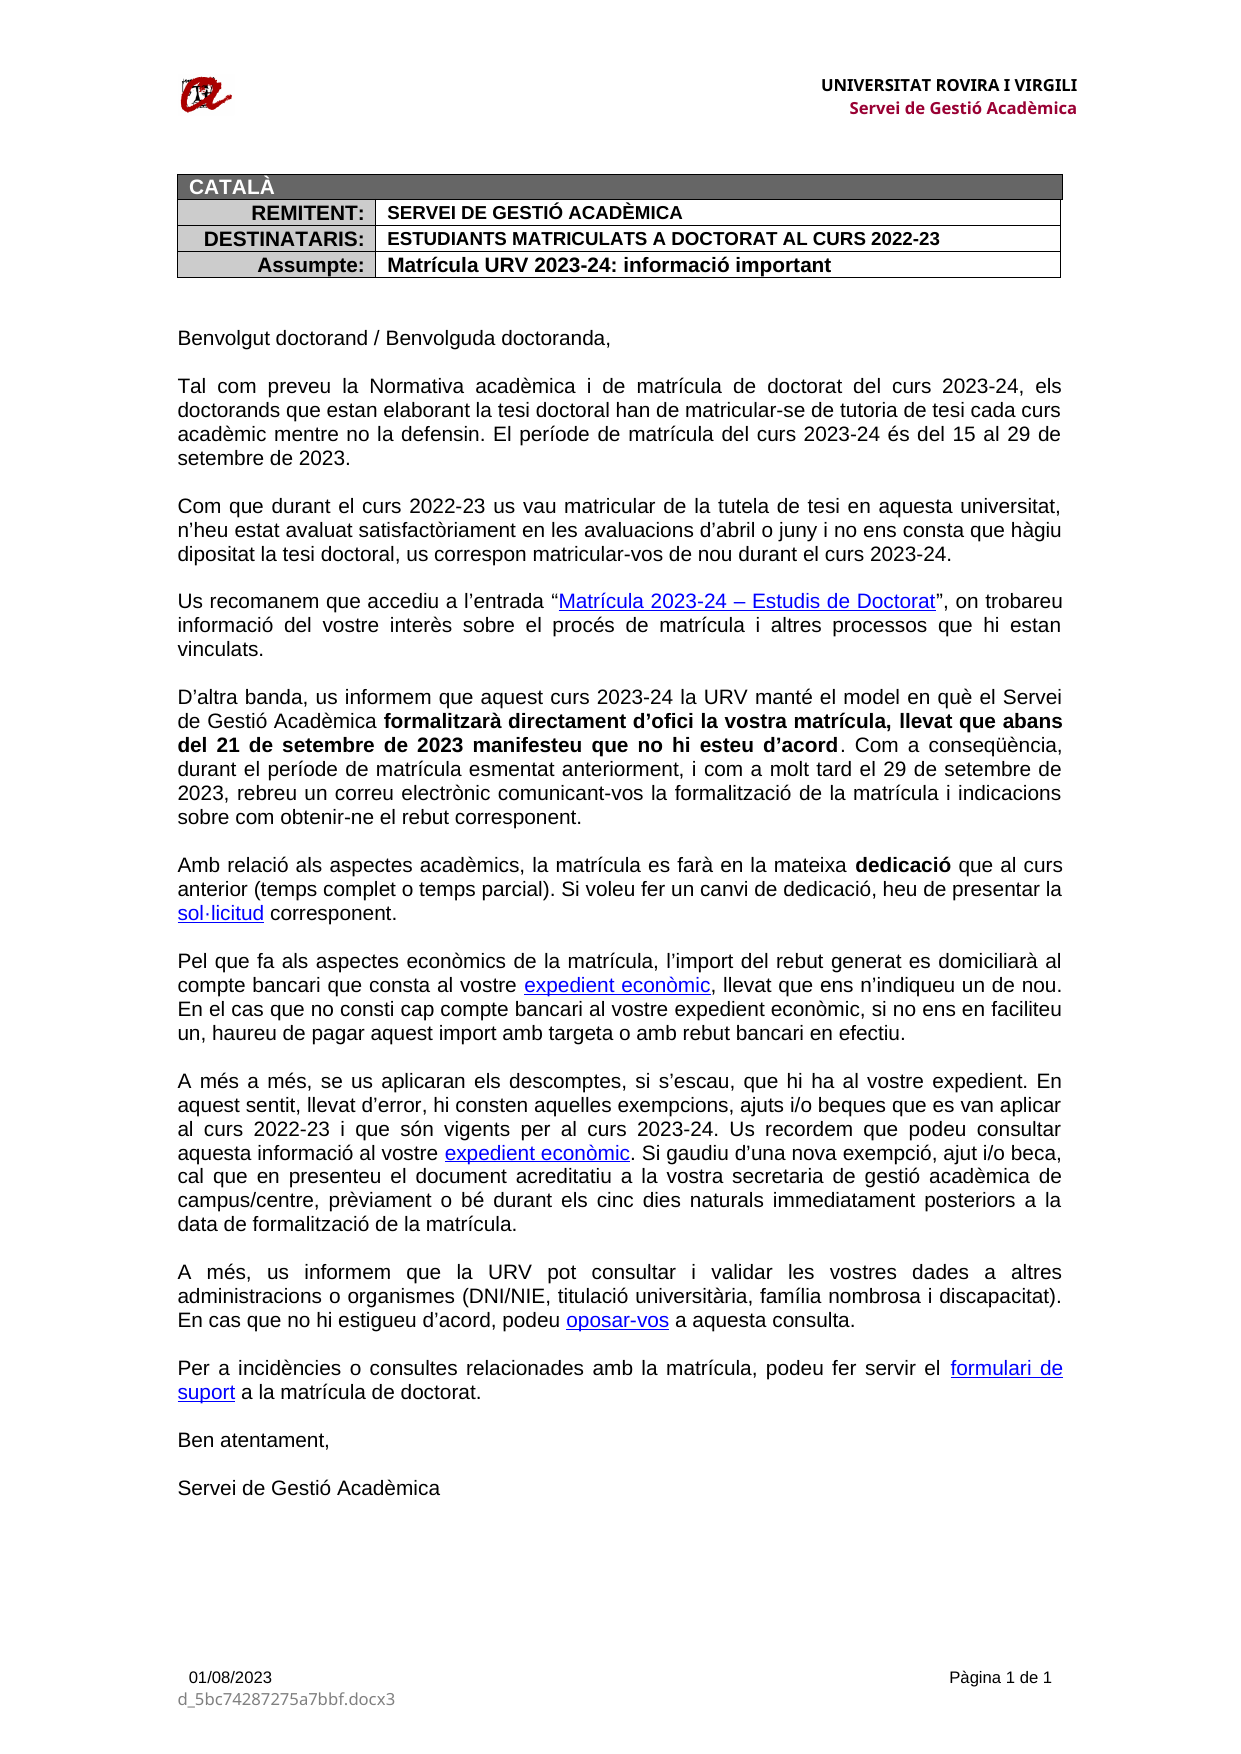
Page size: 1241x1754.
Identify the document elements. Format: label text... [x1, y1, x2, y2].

table_cell DESTINATARIS: [178, 226, 375, 251]
table_cell REMITENT: [178, 200, 375, 225]
text Per a incidències o consultes relacionades amb la matrícula, podeu fer servir el formulari de suport a la matrícula de doctorat. [177, 1356, 1063, 1404]
table_cell ESTUDIANTS MATRICULATS A DOCTORAT AL CURS 2022-23 [376, 226, 1060, 251]
table_cell Matrícula URV 2023-24: informació important [376, 252, 1060, 277]
text Benvolgut doctorand / Benvolguda doctoranda, [177, 326, 1063, 350]
table_cell Assumpte: [178, 252, 375, 277]
text Ben atentament, [177, 1428, 1063, 1452]
text A més, us informem que la URV pot consultar i validar les vostres dades a altres administracions o organismes (DNI/NIE, titulació universitària, família nombrosa i discapacitat). En cas que no hi estigueu d’acord, podeu oposar-vos a aquesta consulta. [177, 1260, 1063, 1332]
text Com que durant el curs 2022-23 us vau matricular de la tutela de tesi en aquesta universitat, n’heu estat avaluat satisfactòriament en les avaluacions d’abril o juny i no ens consta que hàgiu dipositat la tesi doctoral, us correspon matricular-vos de nou durant el curs 2023-24. [177, 493, 1063, 565]
table_header CATALÀ [178, 175, 1062, 199]
text Amb relació als aspectes acadèmics, la matrícula es farà en la mateixa dedicació que al curs anterior (temps complet o temps parcial). Si voleu fer un canvi de dedicació, heu de presentar la sol·licitud corresponent. [177, 853, 1063, 925]
text D’altra banda, us informem que aquest curs 2023-24 la URV manté el model en què el Servei de Gestió Acadèmica formalitzarà directament d’ofici la vostra matrícula, llevat que abans del 21 de setembre de 2023 manifesteu que no hi esteu d’acord. Com a conseqüència, durant el període de matrícula esmentat anteriorment, i com a molt tard el 29 de setembre de 2023, rebreu un correu electrònic comunicant-vos la formalització de la matrícula i indicacions sobre com obtenir-ne el rebut corresponent. [177, 685, 1063, 829]
text Pel que fa als aspectes econòmics de la matrícula, l’import del rebut generat es domiciliarà al compte bancari que consta al vostre expedient econòmic, llevat que ens n’indiqueu un de nou. En el cas que no consti cap compte bancari al vostre expedient econòmic, si no ens en faciliteu un, haureu de pagar aquest import amb targeta o amb rebut bancari en efectiu. [177, 949, 1063, 1044]
text Servei de Gestió Acadèmica [177, 1476, 1063, 1500]
table_cell SERVEI DE GESTIÓ ACADÈMICA [376, 200, 1060, 225]
text Tal com preveu la Normativa acadèmica i de matrícula de doctorat del curs 2023-24, els doctorands que estan elaborant la tesi doctoral han de matricular-se de tutoria de tesi cada curs acadèmic mentre no la defensin. El període de matrícula del curs 2023-24 és del 15 al 29 de setembre de 2023. [177, 374, 1063, 469]
text A més a més, se us aplicaran els descomptes, si s’escau, que hi ha al vostre expedient. En aquest sentit, llevat d’error, hi consten aquelles exempcions, ajuts i/o beques que es van aplicar al curs 2022-23 i que són vigents per al curs 2023-24. Us recordem que podeu consultar aquesta informació al vostre expedient econòmic. Si gaudiu d’una nova exempció, ajut i/o beca, cal que en presenteu el document acreditatiu a la vostra secretaria de gestió acadèmica de campus/centre, prèviament o bé durant els cinc dies naturals immediatament posteriors a la data de formalització de la matrícula. [177, 1068, 1063, 1236]
text Us recomanem que accediu a l’entrada “Matrícula 2023-24 – Estudis de Doctorat”, on trobareu informació del vostre interès sobre el procés de matrícula i altres processos que hi estan vinculats. [177, 589, 1063, 661]
